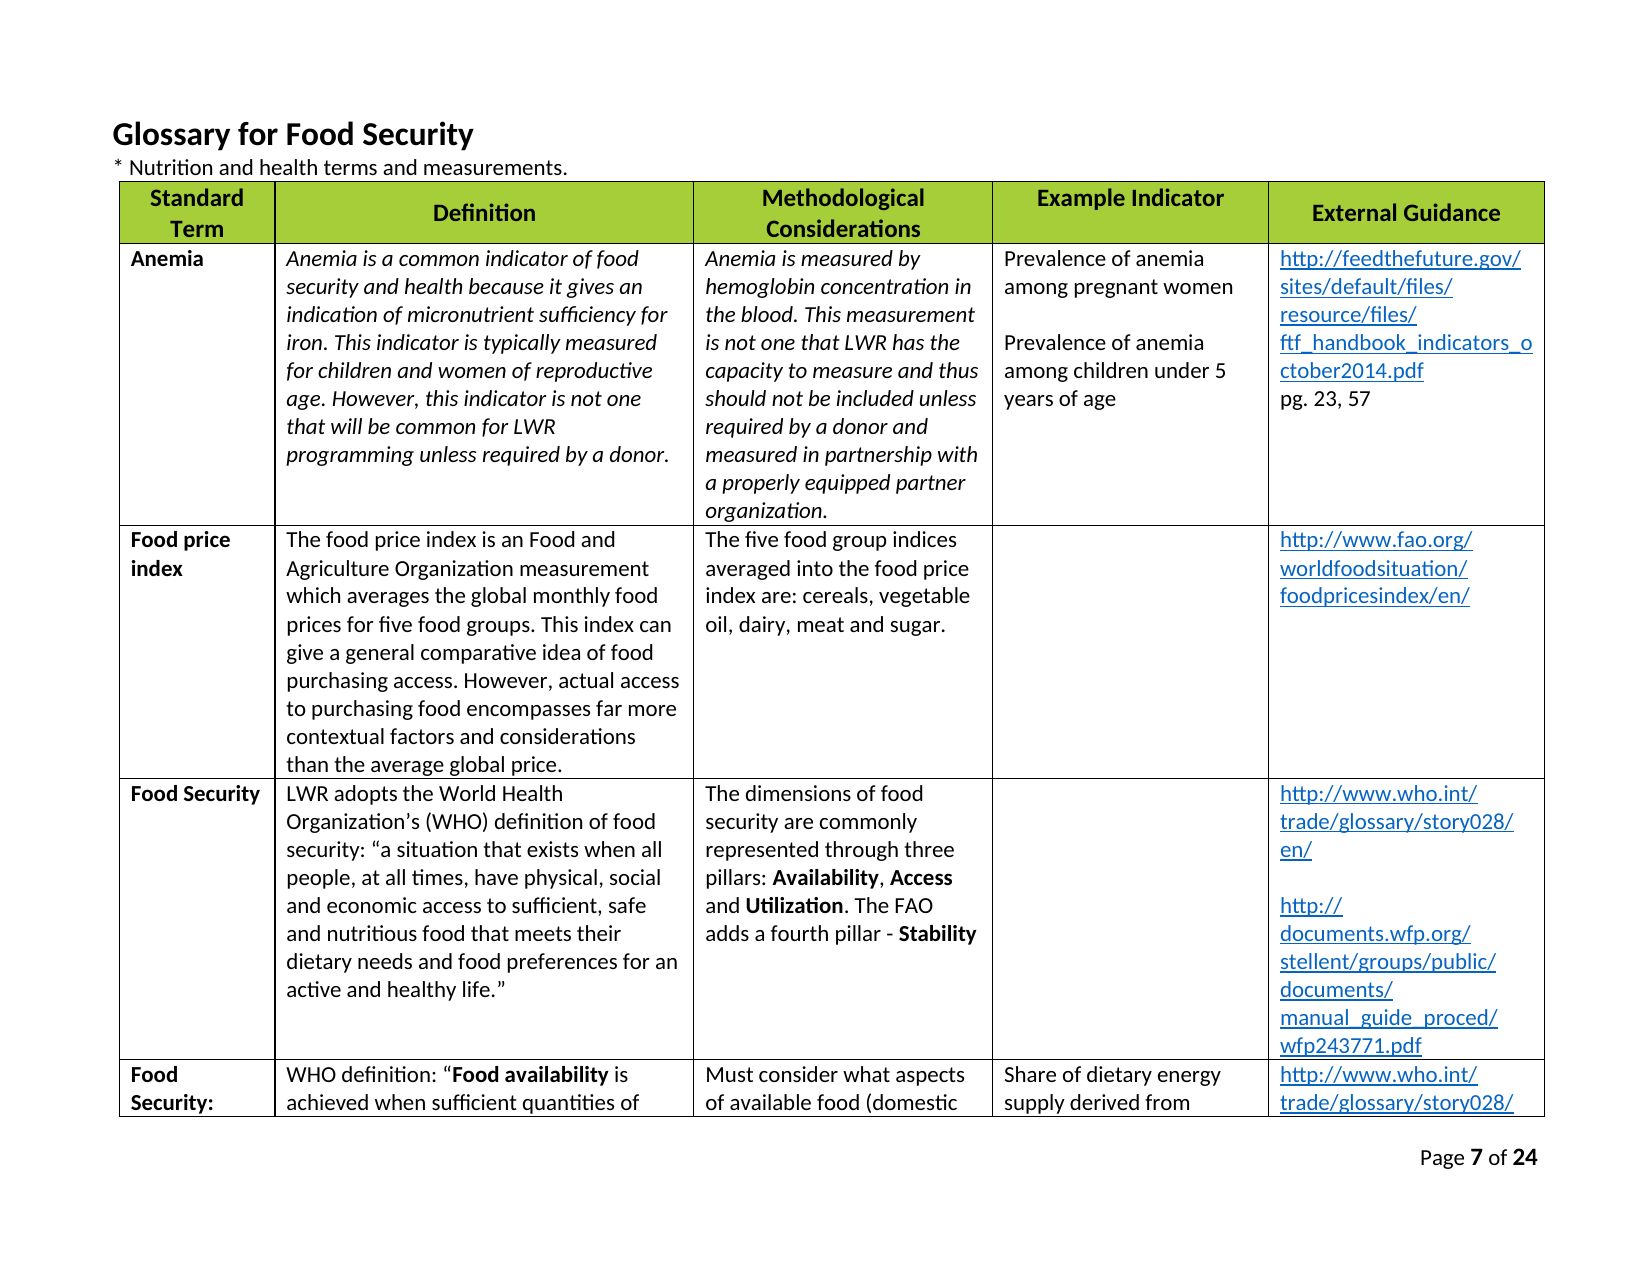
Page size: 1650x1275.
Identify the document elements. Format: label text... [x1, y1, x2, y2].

table_cell LWR adopts the World Health Organization’s (WHO) definition of food security: “a situation that exists when all people, at all times, have physical, social and economic access to sufficient, safe and nutritious food that meets their dietary needs and food preferences for an active and healthy life.” [276, 779, 693, 1059]
table_header Example Indicator [993, 182, 1268, 243]
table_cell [694, 1060, 992, 1116]
table_cell Anemia [120, 244, 274, 524]
table_cell Food Security [120, 779, 274, 1059]
table_cell The dimensions of food security are commonly represented through three pillars: Availability, Access and Utilization. The FAO adds a fourth pillar - Stability [694, 779, 992, 1059]
table_header Standard Term [120, 182, 274, 243]
table_cell http://www.fao.org/worldfoodsituation/foodpricesindex/en/ [1269, 526, 1544, 778]
table_cell Anemia is a common indicator of food security and health because it gives an indication of micronutrient sufficiency for iron. This indicator is typically measured for children and women of reproductive age. However, this indicator is not one that will be common for LWR programming unless required by a donor. [276, 244, 693, 524]
table_cell The five food group indices averaged into the food price index are: cereals, vegetable oil, dairy, meat and sugar. [694, 526, 992, 778]
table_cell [276, 1060, 693, 1116]
table_header Definition [276, 182, 693, 243]
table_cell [993, 1060, 1268, 1116]
text Glossary for Food Security [112, 112, 1537, 153]
table_cell Food price index [120, 526, 274, 778]
table_header Methodological Considerations [694, 182, 992, 243]
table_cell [120, 1060, 274, 1116]
table_cell [993, 779, 1268, 1059]
text * Nutrition and health terms and measurements. [112, 153, 1537, 181]
table_cell http://www.who.int/trade/glossary/story028/en/ http://documents.wfp.org/stellent/groups/public/documents/manual_guide_proced/wfp243771.pdf [1269, 779, 1544, 1059]
table_cell Anemia is measured by hemoglobin concentration in the blood. This measurement is not one that LWR has the capacity to measure and thus should not be included unless required by a donor and measured in partnership with a properly equipped partner organization. [694, 244, 992, 524]
table_cell [993, 526, 1268, 778]
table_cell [1269, 1060, 1544, 1116]
table_cell The food price index is an Food and Agriculture Organization measurement which averages the global monthly food prices for five food groups. This index can give a general comparative idea of food purchasing access. However, actual access to purchasing food encompasses far more contextual factors and considerations than the average global price. [276, 526, 693, 778]
table_cell http://feedthefuture.gov/sites/default/files/resource/files/ftf_handbook_indicators_october2014.pdf pg. 23, 57 [1269, 244, 1544, 524]
table_header External Guidance [1269, 182, 1544, 243]
table_cell Prevalence of anemia among pregnant women Prevalence of anemia among children under 5 years of age [993, 244, 1268, 524]
